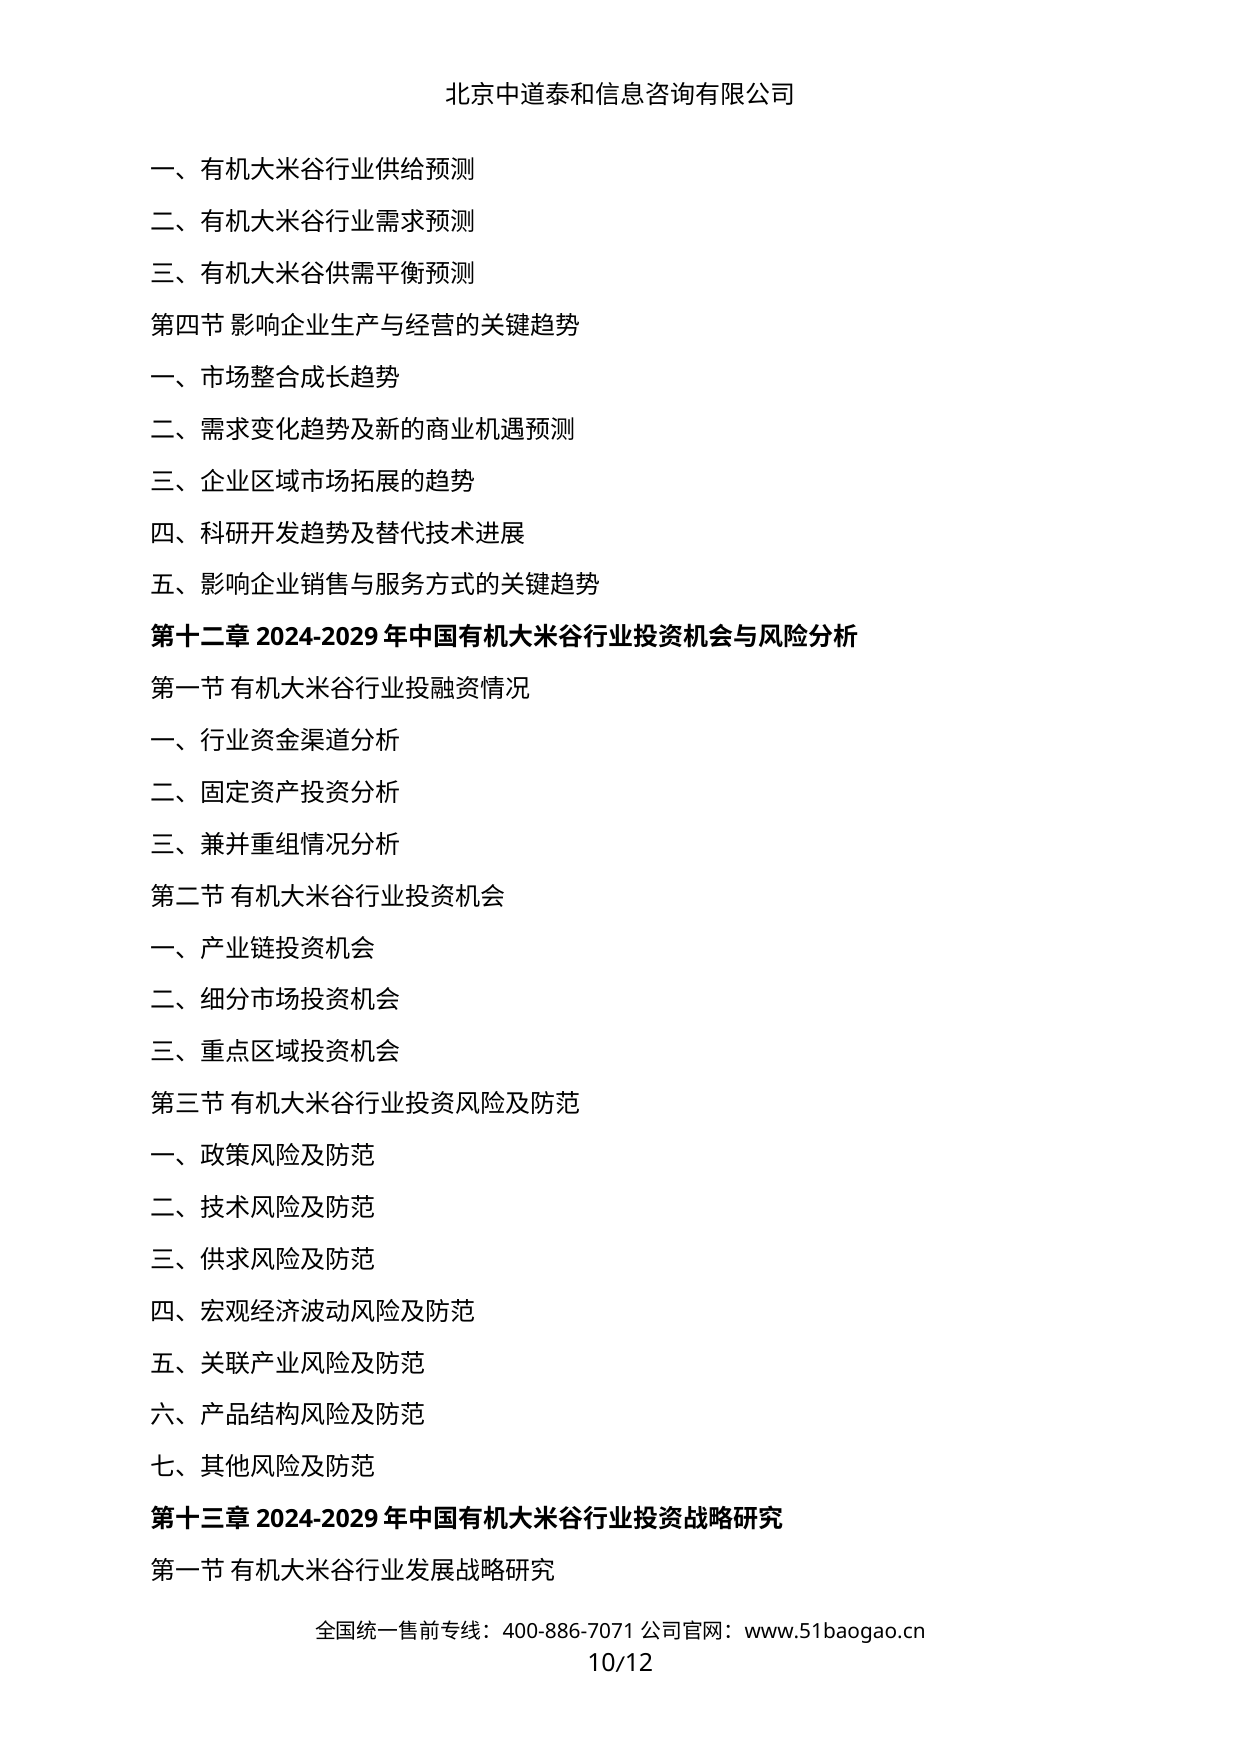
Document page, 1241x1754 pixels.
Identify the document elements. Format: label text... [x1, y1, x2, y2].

text 二、需求变化趋势及新的商业机遇预测 [150, 409, 1090, 446]
text 三、企业区域市场拓展的趋势 [150, 461, 1090, 497]
text 二、固定资产投资分析 [150, 772, 1090, 809]
text 三、有机大米谷供需平衡预测 [150, 254, 1090, 290]
text 第一节 有机大米谷行业投融资情况 [150, 669, 1090, 705]
text 四、科研开发趋势及替代技术进展 [150, 513, 1090, 549]
text 三、兼并重组情况分析 [150, 824, 1090, 861]
text 三、重点区域投资机会 [150, 1032, 1090, 1068]
text 五、关联产业风险及防范 [150, 1343, 1090, 1379]
text 一、市场整合成长趋势 [150, 357, 1090, 394]
text 一、产业链投资机会 [150, 928, 1090, 964]
text 七、其他风险及防范 [150, 1447, 1090, 1483]
text 二、细分市场投资机会 [150, 980, 1090, 1016]
text 第十三章 2024-2029年中国有机大米谷行业投资战略研究 [150, 1499, 1090, 1535]
text 第四节 影响企业生产与经营的关键趋势 [150, 306, 1090, 342]
text 第一节 有机大米谷行业发展战略研究 [150, 1551, 1090, 1587]
text 二、有机大米谷行业需求预测 [150, 202, 1090, 238]
text 一、政策风险及防范 [150, 1136, 1090, 1172]
text 四、宏观经济波动风险及防范 [150, 1291, 1090, 1327]
text 第二节 有机大米谷行业投资机会 [150, 876, 1090, 912]
text 第三节 有机大米谷行业投资风险及防范 [150, 1084, 1090, 1120]
text 一、有机大米谷行业供给预测 [150, 150, 1090, 186]
text 六、产品结构风险及防范 [150, 1395, 1090, 1431]
text 三、供求风险及防范 [150, 1239, 1090, 1276]
text 第十二章 2024-2029年中国有机大米谷行业投资机会与风险分析 [150, 617, 1090, 653]
text 二、技术风险及防范 [150, 1187, 1090, 1224]
text 五、影响企业销售与服务方式的关键趋势 [150, 565, 1090, 601]
text 一、行业资金渠道分析 [150, 721, 1090, 757]
